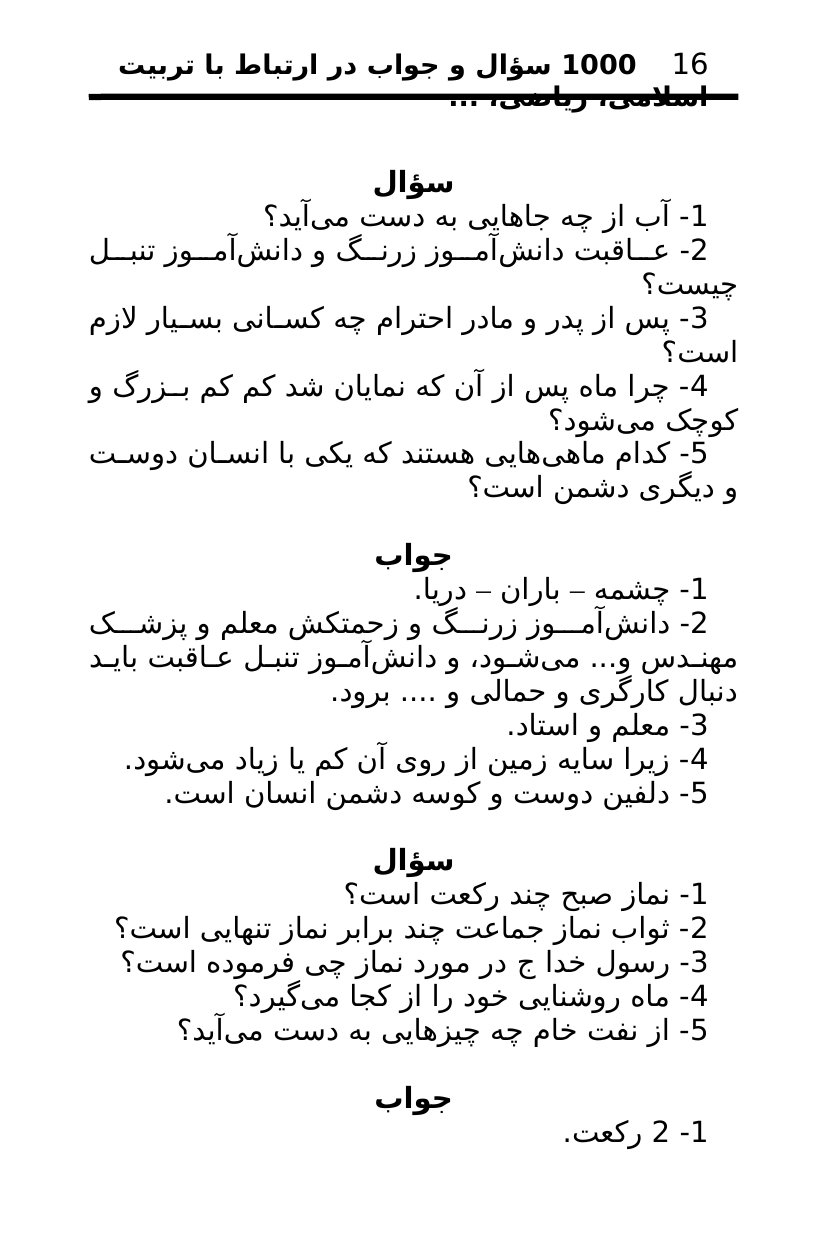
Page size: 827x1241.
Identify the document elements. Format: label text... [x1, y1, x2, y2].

text 3- رسول خدا ج در مورد نماز چی فرموده است؟ [89, 946, 738, 979]
text 1- نماز صبح چند رکعت است؟ [89, 878, 738, 912]
text 1- آب از چه جاهایی به دست می‌آید؟ [89, 199, 738, 233]
text 3- پس از پدر و مادر احترام چه کسانی بسیار لازم است؟ [89, 301, 738, 369]
text 4- زیرا سایه زمین از روی آن کم یا زیاد می‌شود. [89, 742, 738, 776]
text 1- 2 رکعت. [89, 1115, 738, 1149]
text 2- عاقبت دانش‌آموز زرنگ و دانش‌آموز تنبل چیست؟ [89, 233, 738, 301]
text 5- از نفت خام چه چیزهایی به دست می‌آید؟ [89, 1013, 738, 1047]
text 2- دانش‌آموز زرنگ و زحمتکش معلم و پزشک مهندس و... می‌شود، و دانش‌آموز تنبل عاقبت باید دنبال کارگری و حمالی و .... برود. [89, 606, 738, 708]
text سؤال [89, 844, 738, 878]
text 3- معلم و استاد. [89, 708, 738, 742]
text 4- چرا ماه پس از آن که نمایان شد کم کم بزرگ و کوچک می‌شود؟ [89, 369, 738, 437]
text جواب [89, 1081, 738, 1115]
text 1- چشمه – باران – دریا. [89, 572, 738, 606]
text 4- ماه روشنایی خود را از کجا می‌گیرد؟ [89, 979, 738, 1013]
text 5- دلفین دوست و کوسه دشمن انسان است. [89, 776, 738, 810]
text 5- کدام ماهی‌هایی هستند که یکی با انسان دوست و دیگری دشمن است؟ [89, 437, 738, 505]
text جواب [89, 538, 738, 572]
text سؤال [89, 165, 738, 199]
text 2- ثواب نماز جماعت چند برابر نماز تنهایی است؟ [89, 912, 738, 946]
